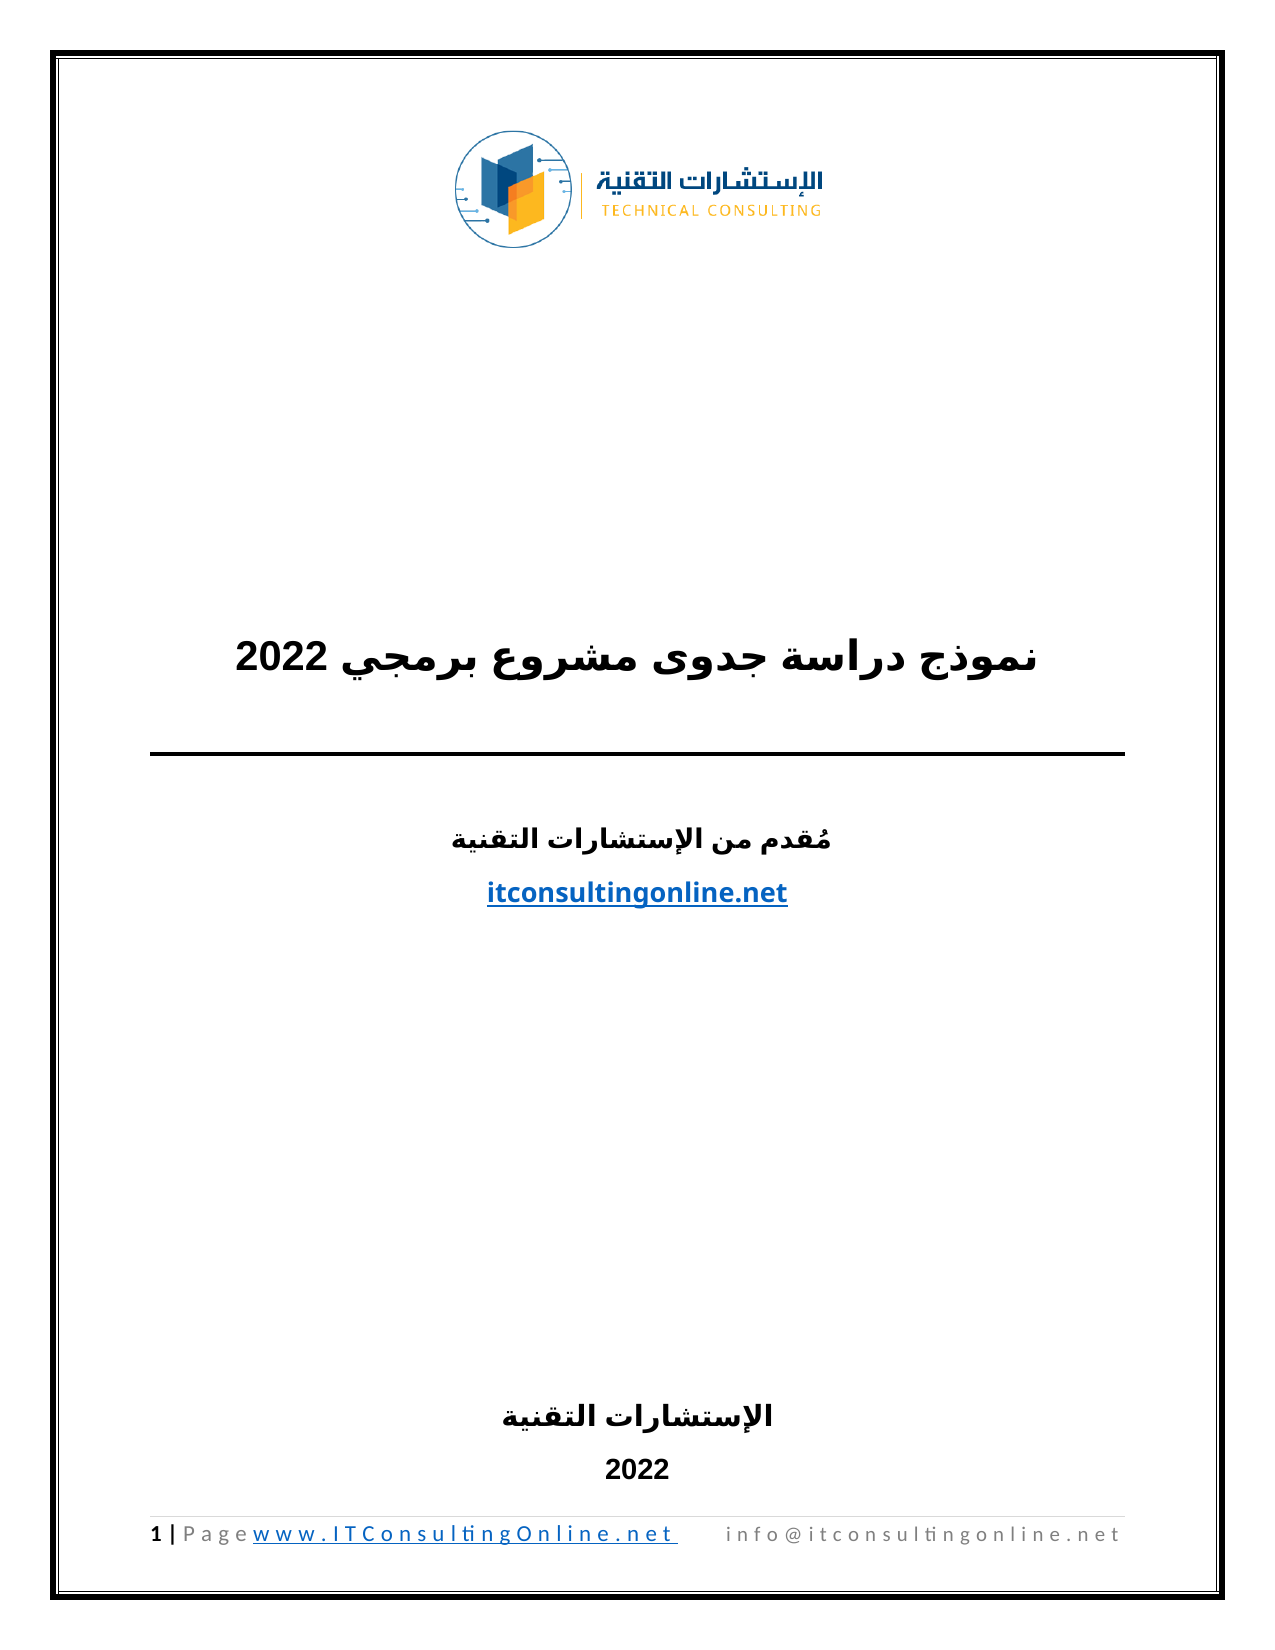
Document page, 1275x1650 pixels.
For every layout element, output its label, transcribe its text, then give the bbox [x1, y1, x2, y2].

picture [395, 75, 880, 304]
text الإستشارات التقنية [150, 1399, 1125, 1432]
text itconsultingonline.net [150, 874, 1125, 911]
text نموذج دراسة جدوى مشروع برمجي 2022 [150, 631, 1125, 679]
text مُقدم من الإستشارات التقنية [150, 823, 1125, 854]
text 2022 [150, 1452, 1125, 1485]
